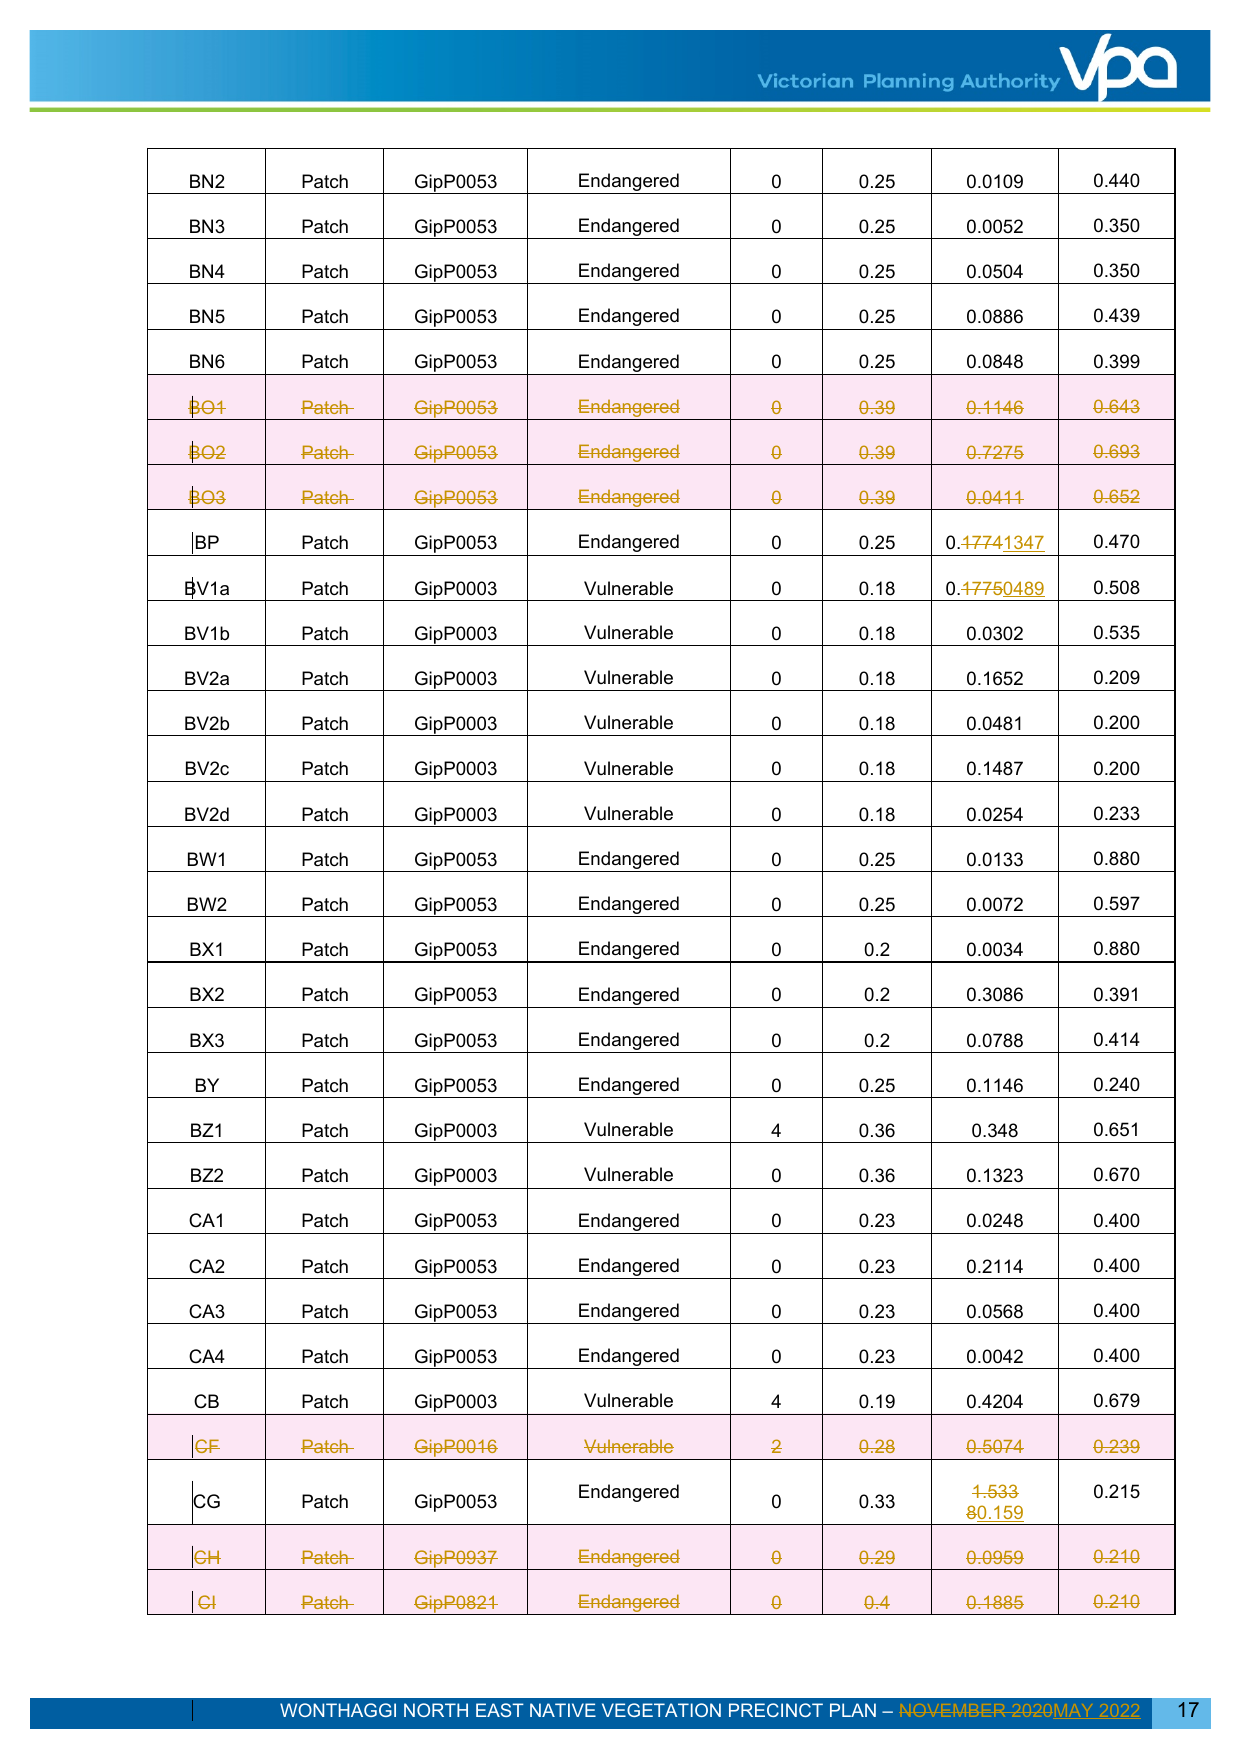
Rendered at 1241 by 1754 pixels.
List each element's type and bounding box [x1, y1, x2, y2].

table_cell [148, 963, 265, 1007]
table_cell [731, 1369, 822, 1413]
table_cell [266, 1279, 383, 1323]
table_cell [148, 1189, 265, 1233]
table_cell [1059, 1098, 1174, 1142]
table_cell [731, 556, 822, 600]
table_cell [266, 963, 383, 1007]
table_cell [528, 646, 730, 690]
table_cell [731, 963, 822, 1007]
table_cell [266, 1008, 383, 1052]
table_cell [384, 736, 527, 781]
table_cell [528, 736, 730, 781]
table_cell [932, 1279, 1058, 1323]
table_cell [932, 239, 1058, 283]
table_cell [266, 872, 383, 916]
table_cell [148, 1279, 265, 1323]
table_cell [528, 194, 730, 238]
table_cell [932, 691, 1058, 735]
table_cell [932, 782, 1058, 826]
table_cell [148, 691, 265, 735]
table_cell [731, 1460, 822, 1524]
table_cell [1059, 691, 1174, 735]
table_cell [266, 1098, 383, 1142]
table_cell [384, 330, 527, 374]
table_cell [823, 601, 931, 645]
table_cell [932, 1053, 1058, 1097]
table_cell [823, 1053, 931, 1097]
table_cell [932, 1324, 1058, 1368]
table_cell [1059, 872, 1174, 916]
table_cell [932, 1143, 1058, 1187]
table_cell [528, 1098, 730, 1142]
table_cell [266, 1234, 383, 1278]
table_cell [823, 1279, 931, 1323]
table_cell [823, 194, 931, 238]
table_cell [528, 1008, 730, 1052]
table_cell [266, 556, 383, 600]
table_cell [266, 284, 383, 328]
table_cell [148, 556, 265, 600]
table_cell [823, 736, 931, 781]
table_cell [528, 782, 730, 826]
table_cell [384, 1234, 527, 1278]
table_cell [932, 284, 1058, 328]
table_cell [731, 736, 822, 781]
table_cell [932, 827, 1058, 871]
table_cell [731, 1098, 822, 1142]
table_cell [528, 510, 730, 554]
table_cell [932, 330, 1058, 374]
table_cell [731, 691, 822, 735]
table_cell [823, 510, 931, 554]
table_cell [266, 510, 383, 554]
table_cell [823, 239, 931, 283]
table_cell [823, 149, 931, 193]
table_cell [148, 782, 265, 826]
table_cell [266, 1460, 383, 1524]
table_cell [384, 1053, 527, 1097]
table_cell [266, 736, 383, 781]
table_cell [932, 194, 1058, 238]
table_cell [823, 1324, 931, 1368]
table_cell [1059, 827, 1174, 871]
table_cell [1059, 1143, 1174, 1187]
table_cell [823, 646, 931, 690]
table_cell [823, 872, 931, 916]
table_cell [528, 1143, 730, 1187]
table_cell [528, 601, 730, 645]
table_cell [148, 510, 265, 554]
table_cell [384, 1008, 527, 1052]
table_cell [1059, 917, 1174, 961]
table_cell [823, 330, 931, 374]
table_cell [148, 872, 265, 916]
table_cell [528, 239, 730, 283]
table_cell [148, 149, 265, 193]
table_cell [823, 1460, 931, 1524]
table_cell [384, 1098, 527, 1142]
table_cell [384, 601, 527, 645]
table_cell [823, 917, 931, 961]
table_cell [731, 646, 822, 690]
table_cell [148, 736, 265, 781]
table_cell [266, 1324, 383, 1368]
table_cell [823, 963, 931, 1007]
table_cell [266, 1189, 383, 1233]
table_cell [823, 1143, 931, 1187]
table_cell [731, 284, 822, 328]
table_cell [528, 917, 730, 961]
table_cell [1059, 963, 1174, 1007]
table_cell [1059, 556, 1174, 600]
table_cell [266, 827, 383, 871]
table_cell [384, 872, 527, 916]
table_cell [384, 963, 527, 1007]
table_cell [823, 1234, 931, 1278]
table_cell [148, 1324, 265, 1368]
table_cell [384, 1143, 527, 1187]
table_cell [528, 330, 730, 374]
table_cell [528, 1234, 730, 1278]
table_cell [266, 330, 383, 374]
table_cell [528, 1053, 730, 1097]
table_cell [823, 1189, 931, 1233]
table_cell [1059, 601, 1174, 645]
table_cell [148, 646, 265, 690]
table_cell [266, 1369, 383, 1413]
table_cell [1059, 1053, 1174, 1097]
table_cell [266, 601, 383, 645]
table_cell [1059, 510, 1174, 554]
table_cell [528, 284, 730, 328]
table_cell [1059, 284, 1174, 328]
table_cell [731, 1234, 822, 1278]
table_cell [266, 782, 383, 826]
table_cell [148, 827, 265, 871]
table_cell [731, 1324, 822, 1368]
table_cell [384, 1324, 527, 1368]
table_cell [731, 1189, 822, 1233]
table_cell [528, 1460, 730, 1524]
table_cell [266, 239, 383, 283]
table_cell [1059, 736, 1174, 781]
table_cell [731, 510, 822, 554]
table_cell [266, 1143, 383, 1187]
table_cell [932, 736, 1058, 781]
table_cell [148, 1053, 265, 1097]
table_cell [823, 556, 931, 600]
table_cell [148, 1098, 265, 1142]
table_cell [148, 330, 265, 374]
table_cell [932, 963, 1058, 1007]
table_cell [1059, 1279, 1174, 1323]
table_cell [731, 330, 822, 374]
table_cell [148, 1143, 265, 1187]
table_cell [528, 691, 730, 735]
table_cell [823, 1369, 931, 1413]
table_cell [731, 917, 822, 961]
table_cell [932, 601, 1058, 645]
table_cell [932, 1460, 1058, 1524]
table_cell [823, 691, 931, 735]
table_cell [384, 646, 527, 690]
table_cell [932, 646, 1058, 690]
picture [29, 30, 1211, 112]
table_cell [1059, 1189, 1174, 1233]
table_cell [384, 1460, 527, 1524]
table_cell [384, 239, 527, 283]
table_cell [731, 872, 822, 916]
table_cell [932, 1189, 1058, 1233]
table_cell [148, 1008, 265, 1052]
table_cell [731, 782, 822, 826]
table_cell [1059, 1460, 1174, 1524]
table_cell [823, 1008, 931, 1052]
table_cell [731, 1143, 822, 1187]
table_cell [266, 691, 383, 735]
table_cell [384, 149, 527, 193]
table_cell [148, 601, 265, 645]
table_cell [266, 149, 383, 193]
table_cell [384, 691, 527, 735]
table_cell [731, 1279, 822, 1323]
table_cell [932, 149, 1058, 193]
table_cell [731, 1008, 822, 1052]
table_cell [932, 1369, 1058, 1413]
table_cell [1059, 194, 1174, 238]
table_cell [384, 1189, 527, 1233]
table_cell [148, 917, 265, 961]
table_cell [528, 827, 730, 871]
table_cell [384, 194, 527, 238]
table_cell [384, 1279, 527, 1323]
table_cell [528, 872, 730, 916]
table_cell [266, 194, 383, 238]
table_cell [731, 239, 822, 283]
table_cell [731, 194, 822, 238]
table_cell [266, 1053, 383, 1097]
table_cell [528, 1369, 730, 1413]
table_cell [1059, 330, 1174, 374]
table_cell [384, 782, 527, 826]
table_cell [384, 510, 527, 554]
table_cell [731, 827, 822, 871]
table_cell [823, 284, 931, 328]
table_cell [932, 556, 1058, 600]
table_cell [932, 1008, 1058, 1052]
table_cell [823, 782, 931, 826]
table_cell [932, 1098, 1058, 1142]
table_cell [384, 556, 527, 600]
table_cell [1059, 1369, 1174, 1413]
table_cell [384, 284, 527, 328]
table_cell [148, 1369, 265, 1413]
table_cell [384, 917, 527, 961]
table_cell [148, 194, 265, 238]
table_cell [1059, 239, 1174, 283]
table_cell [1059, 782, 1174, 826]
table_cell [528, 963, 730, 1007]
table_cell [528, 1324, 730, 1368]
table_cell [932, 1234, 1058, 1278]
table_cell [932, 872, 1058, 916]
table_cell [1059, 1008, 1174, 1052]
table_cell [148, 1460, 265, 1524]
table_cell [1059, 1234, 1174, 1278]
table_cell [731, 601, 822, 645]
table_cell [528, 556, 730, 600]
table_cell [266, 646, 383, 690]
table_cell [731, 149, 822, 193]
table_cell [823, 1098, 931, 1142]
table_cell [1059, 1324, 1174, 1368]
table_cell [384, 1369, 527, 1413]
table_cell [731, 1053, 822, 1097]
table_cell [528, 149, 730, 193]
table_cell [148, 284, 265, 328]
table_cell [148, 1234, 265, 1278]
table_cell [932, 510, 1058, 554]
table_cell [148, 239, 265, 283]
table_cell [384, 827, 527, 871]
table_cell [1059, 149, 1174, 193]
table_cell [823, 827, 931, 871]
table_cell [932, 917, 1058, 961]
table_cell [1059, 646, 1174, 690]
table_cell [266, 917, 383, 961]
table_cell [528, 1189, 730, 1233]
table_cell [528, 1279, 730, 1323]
